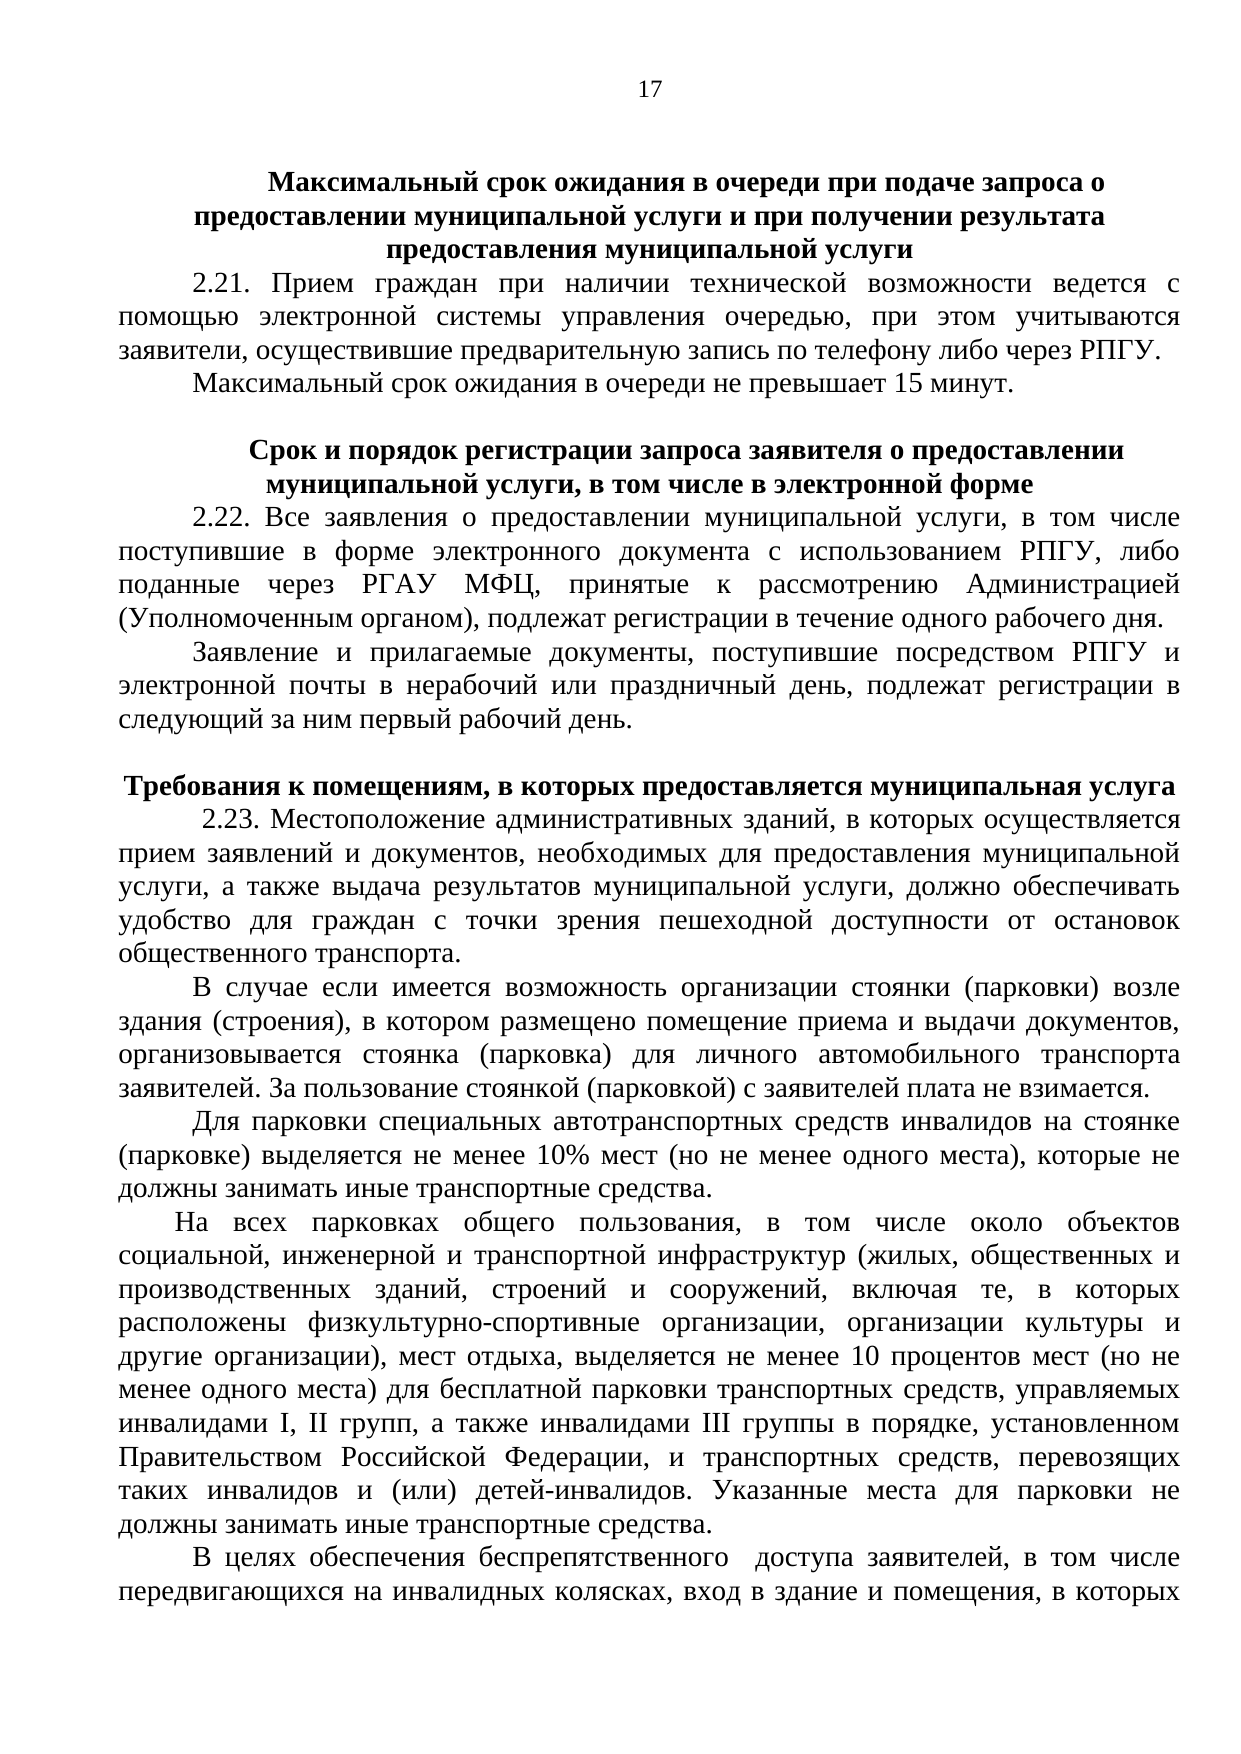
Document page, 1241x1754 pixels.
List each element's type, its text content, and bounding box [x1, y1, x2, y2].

text 2.21. Прием граждан при наличии технической возможности ведется с помощью электронной системы управления очередью, при этом учитываются заявители, осуществившие предварительную запись по телефону либо через РПГУ. [118, 265, 1181, 365]
text На всех парковках общего пользования, в том числе около объектов социальной, инженерной и транспортной инфраструктур (жилых, общественных и производственных зданий, строений и сооружений, включая те, в которых расположены физкультурно-спортивные организации, организации культуры и другие организации), мест отдыха, выделяется не менее 10 процентов мест (но не менее одного места) для бесплатной парковки транспортных средств, управляемых инвалидами I, II групп, а также инвалидами III группы в порядке, установленном Правительством Российской Федерации, и транспортных средств, перевозящих таких инвалидов и (или) детей-инвалидов. Указанные места для парковки не должны занимать иные транспортные средства. [118, 1204, 1181, 1539]
text Максимальный срок ожидания в очереди при подаче запроса о предоставлении муниципальной услуги и при получении результата предоставления муниципальной услуги [118, 164, 1181, 265]
text В случае если имеется возможность организации стоянки (парковки) возле здания (строения), в котором размещено помещение приема и выдачи документов, организовывается стоянка (парковка) для личного автомобильного транспорта заявителей. За пользование стоянкой (парковкой) с заявителей плата не взимается. [118, 969, 1181, 1103]
text Максимальный срок ожидания в очереди не превышает 15 минут. [118, 365, 1181, 399]
text Заявление и прилагаемые документы, поступившие посредством РПГУ и электронной почты в нерабочий или праздничный день, подлежат регистрации в следующий за ним первый рабочий день. [118, 634, 1181, 734]
text Срок и порядок регистрации запроса заявителя о предоставлении муниципальной услуги, в том числе в электронной форме [118, 432, 1181, 499]
text Требования к помещениям, в которых предоставляется муниципальная услуга [118, 768, 1181, 801]
text 2.23. Местоположение административных зданий, в которых осуществляется прием заявлений и документов, необходимых для предоставления муниципальной услуги, а также выдача результатов муниципальной услуги, должно обеспечивать удобство для граждан с точки зрения пешеходной доступности от остановок общественного транспорта. [118, 801, 1181, 969]
text 2.22. Все заявления о предоставлении муниципальной услуги, в том числе поступившие в форме электронного документа с использованием РПГУ, либо поданные через РГАУ МФЦ, принятые к рассмотрению Администрацией (Уполномоченным органом), подлежат регистрации в течение одного рабочего дня. [118, 499, 1181, 634]
text Для парковки специальных автотранспортных средств инвалидов на стоянке (парковке) выделяется не менее 10% мест (но не менее одного места), которые не должны занимать иные транспортные средства. [118, 1103, 1181, 1204]
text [118, 1539, 1181, 1606]
